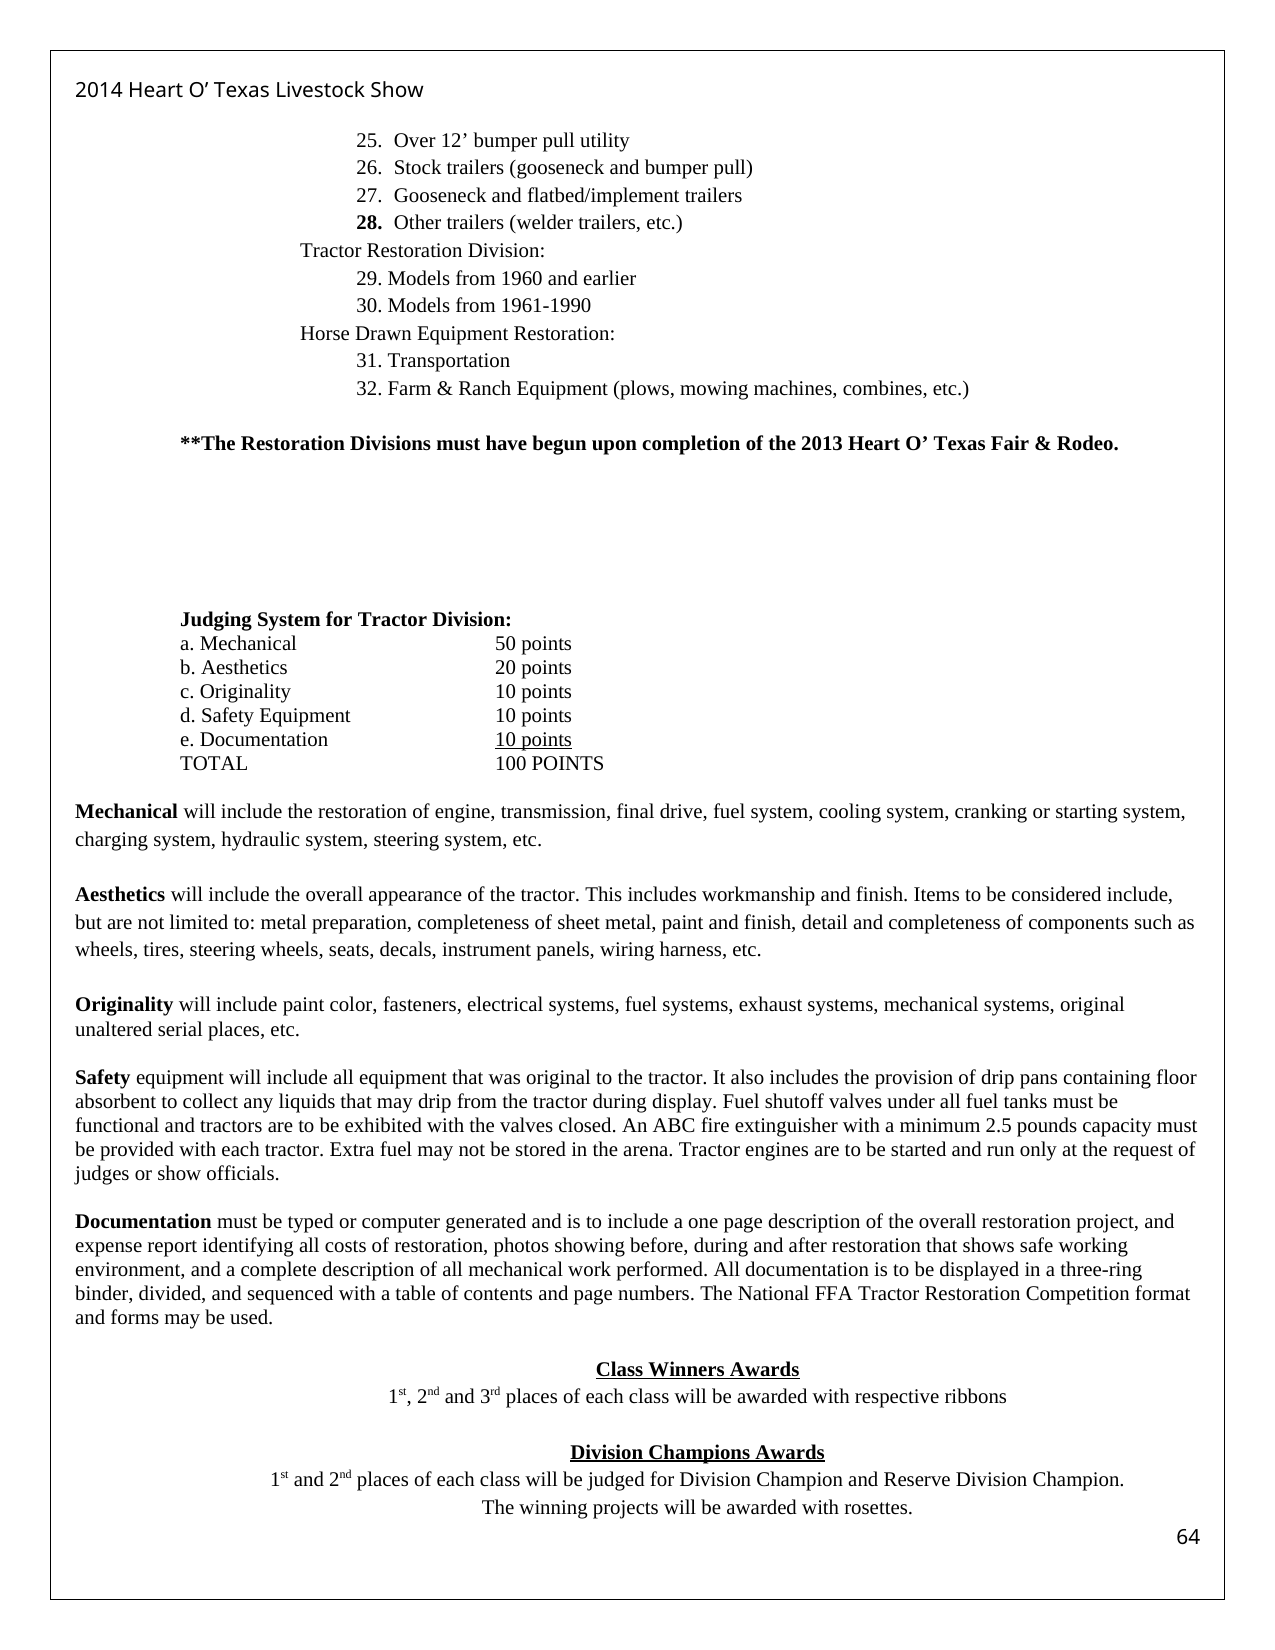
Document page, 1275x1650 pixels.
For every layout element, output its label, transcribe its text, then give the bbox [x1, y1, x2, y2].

list The winning projects will be awarded with rosettes. [195, 1495, 1200, 1519]
text b. Aesthetics 20 points [180, 655, 1200, 679]
text Judging System for Tractor Division: [180, 607, 1200, 631]
text Originality will include paint color, fasteners, electrical systems, fuel systems, exhaust systems, mechanical systems, original unaltered serial places, etc. [75, 992, 1200, 1041]
list Division Champions Awards [195, 1440, 1200, 1464]
list 1st and 2nd places of each class will be judged for Division Champion and Reserve Division Champion. [195, 1467, 1200, 1491]
list Class Winners Awards 1st, 2nd and 3rd places of each class will be awarded with respective ribbons [195, 1357, 1200, 1408]
text Safety equipment will include all equipment that was original to the tractor. It also includes the provision of drip pans containing floor absorbent to collect any liquids that may drip from the tractor during display. Fuel shutoff valves under all fuel tanks must be functional and tractors are to be exhibited with the valves closed. An ABC fire extinguisher with a minimum 2.5 pounds capacity must be provided with each tractor. Extra fuel may not be stored in the arena. Tractor engines are to be started and run only at the request of judges or show officials. [75, 1064, 1200, 1185]
text d. Safety Equipment 10 points [180, 703, 1200, 727]
text c. Originality 10 points [180, 679, 1200, 703]
text 31. Transportation [356, 348, 1200, 372]
text TOTAL 100 POINTS [180, 751, 1200, 775]
text 30. Models from 1961-1990 [356, 293, 1200, 317]
text e. Documentation 10 points [180, 727, 1200, 751]
text Mechanical will include the restoration of engine, transmission, final drive, fuel system, cooling system, cranking or starting system, charging system, hydraulic system, steering system, etc. [75, 799, 1200, 851]
text Aesthetics will include the overall appearance of the tractor. This includes workmanship and finish. Items to be considered include, but are not limited to: metal preparation, completeness of sheet metal, paint and finish, detail and completeness of components such as wheels, tires, steering wheels, seats, decals, instrument panels, wiring harness, etc. [75, 882, 1200, 961]
list Other trailers (welder trailers, etc.) [356, 210, 1200, 234]
list Stock trailers (gooseneck and bumper pull) [356, 155, 1200, 179]
text a. Mechanical 50 points [180, 631, 1200, 655]
text **The Restoration Divisions must have begun upon completion of the 2013 Heart O’ Texas Fair & Rodeo. [180, 431, 1200, 455]
list Gooseneck and flatbed/implement trailers [356, 183, 1200, 207]
list Over 12’ bumper pull utility [356, 127, 1200, 152]
text 29. Models from 1960 and earlier [356, 266, 1200, 289]
list Tractor Restoration Division: [300, 238, 1200, 262]
list Horse Drawn Equipment Restoration: [300, 321, 1200, 345]
text 32. Farm & Ranch Equipment (plows, mowing machines, combines, etc.) [356, 376, 1200, 400]
text Documentation must be typed or computer generated and is to include a one page description of the overall restoration project, and expense report identifying all costs of restoration, photos showing before, during and after restoration that shows safe working environment, and a complete description of all mechanical work performed. All documentation is to be displayed in a three-ring binder, divided, and sequenced with a table of contents and page numbers. The National FFA Tractor Restoration Competition format and forms may be used. [75, 1209, 1200, 1329]
